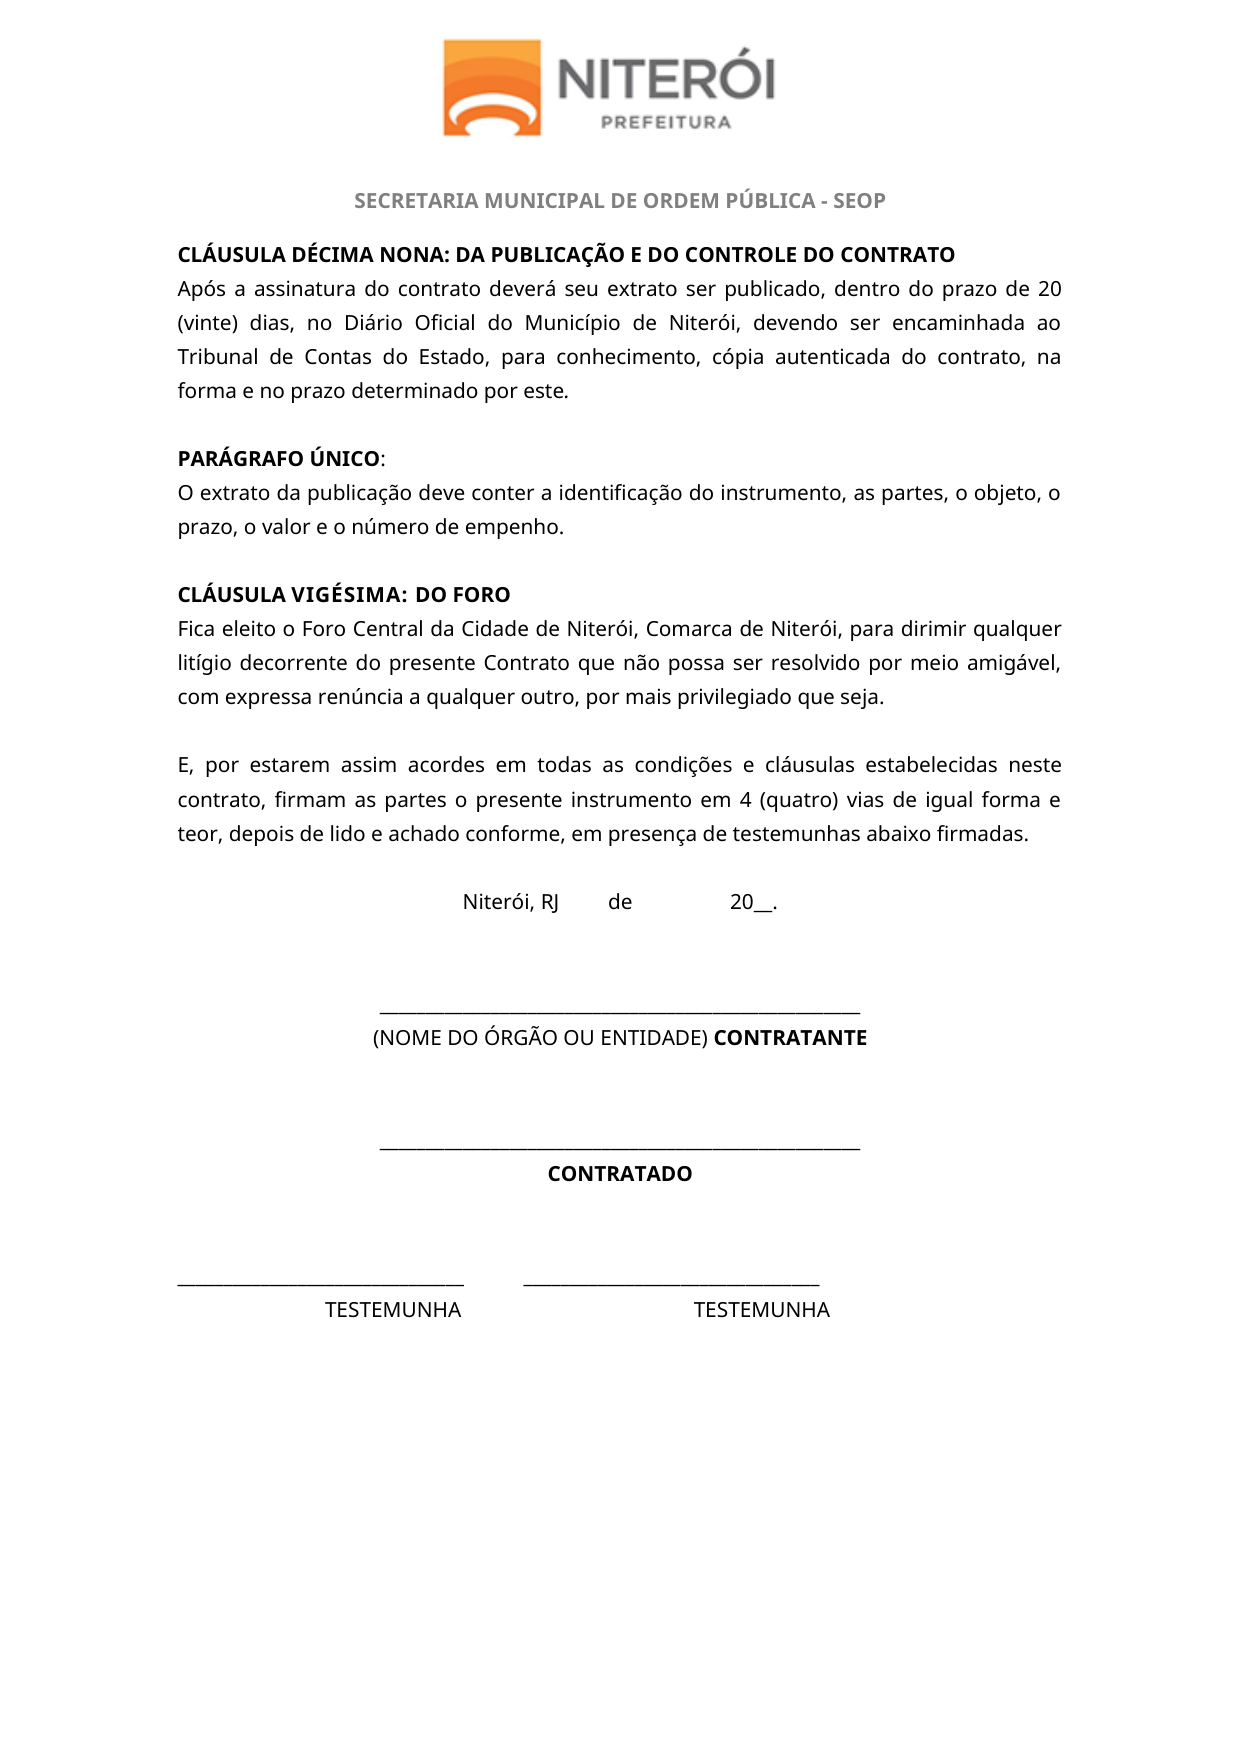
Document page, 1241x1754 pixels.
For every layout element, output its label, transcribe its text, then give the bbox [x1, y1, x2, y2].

text CLÁUSULA DÉCIMA NONA: DA PUBLICAÇÃO E DO CONTROLE DO CONTRATO [177, 240, 1063, 268]
text CLÁUSULA VIGÉSIMA: DO FORO [177, 580, 1063, 609]
text Niterói, RJ de 20__. [177, 887, 1063, 915]
text O extrato da publicação deve conter a identificação do instrumento, as partes, o objeto, o prazo, o valor e o número de empenho. [177, 478, 1063, 541]
text CONTRATADO [177, 1159, 1063, 1188]
text TESTEMUNHA TESTEMUNHA [177, 1296, 1063, 1324]
text Após a assinatura do contrato deverá seu extrato ser publicado, dentro do prazo de 20 (vinte) dias, no Diário Oficial do Município de Niterói, devendo ser encaminhada ao Tribunal de Contas do Estado, para conhecimento, cópia autenticada do contrato, na forma e no prazo determinado por este. [177, 274, 1063, 404]
text (NOME DO ÓRGÃO OU ENTIDADE) CONTRATANTE [177, 1023, 1063, 1052]
text ____________________________________________________ [177, 989, 1063, 1017]
text E, por estarem assim acordes em todas as condições e cláusulas estabelecidas neste contrato, firmam as partes o presente instrumento em 4 (quatro) vias de igual forma e teor, depois de lido e achado conforme, em presença de testemunhas abaixo firmadas. [177, 751, 1063, 847]
text _______________________________ ________________________________ [177, 1262, 1063, 1290]
text ____________________________________________________ [177, 1125, 1063, 1154]
text Fica eleito o Foro Central da Cidade de Niterói, Comarca de Niterói, para dirimir qualquer litígio decorrente do presente Contrato que não possa ser resolvido por meio amigável, com expressa renúncia a qualquer outro, por mais privilegiado que seja. [177, 614, 1063, 711]
picture [422, 36, 807, 141]
text PARÁGRAFO ÚNICO: [177, 444, 1063, 472]
